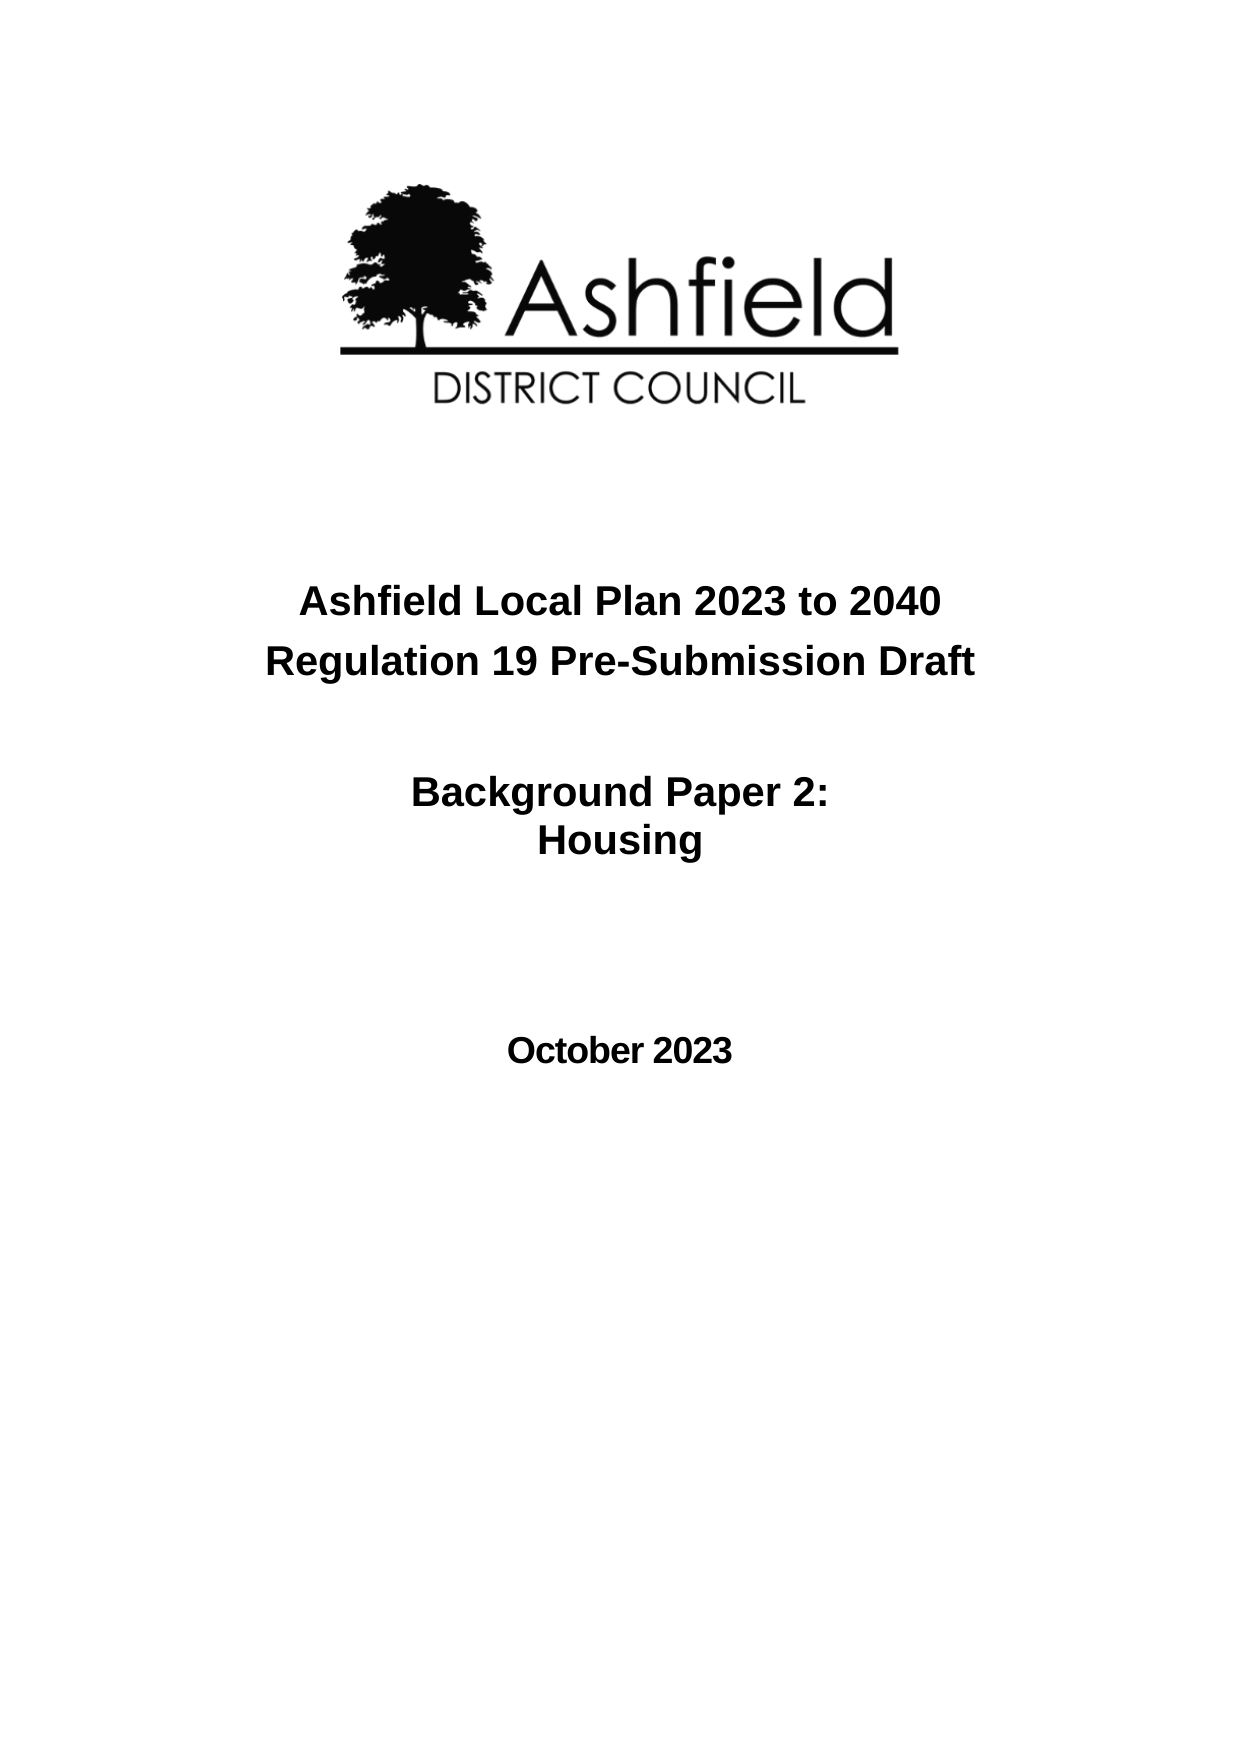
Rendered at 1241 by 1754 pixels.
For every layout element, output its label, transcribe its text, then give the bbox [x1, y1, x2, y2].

title October 2023 [118, 1028, 1122, 1071]
text Ashfield Local Plan 2023 to 2040 [118, 576, 1122, 624]
picture [340, 184, 900, 416]
subtitle Background Paper 2: [118, 767, 1122, 815]
text Regulation 19 Pre-Submission Draft [118, 637, 1122, 684]
subtitle Housing [118, 815, 1122, 863]
